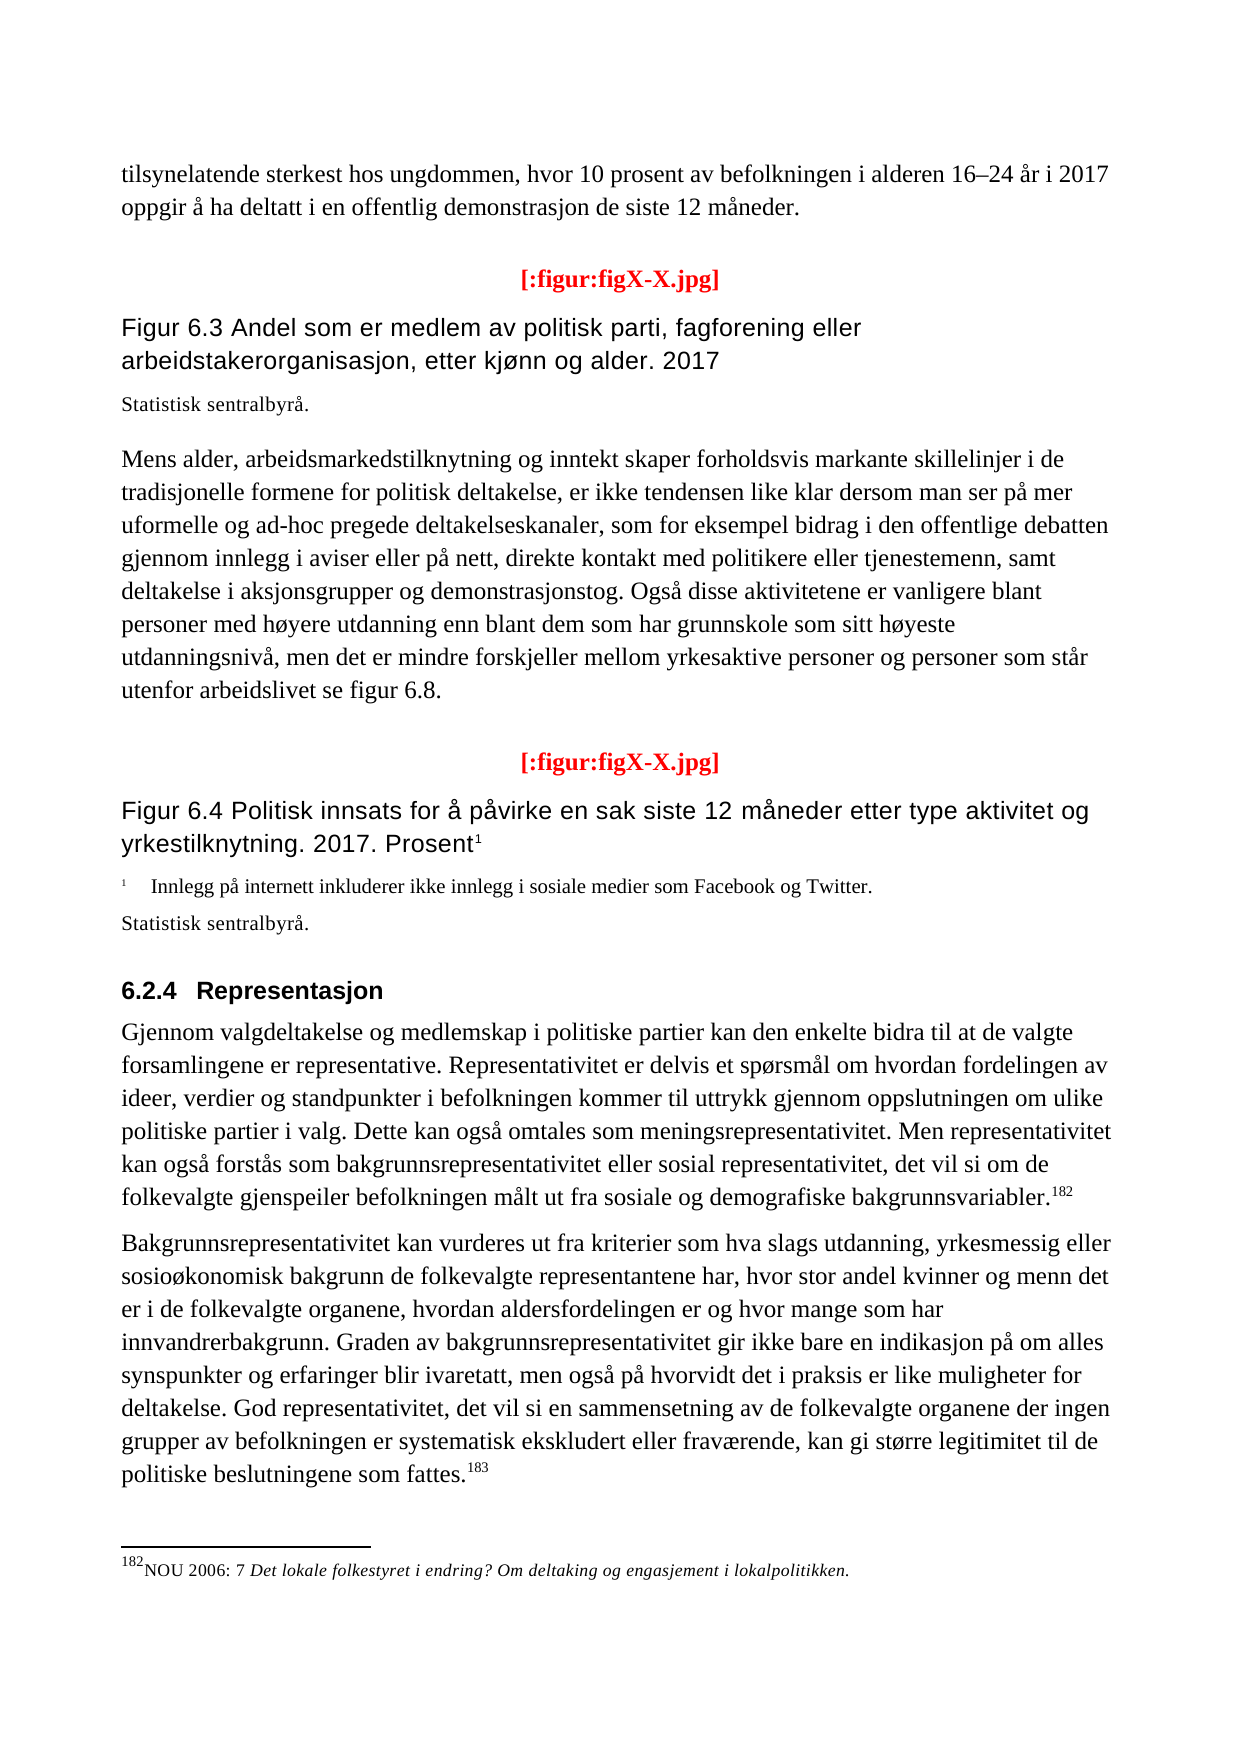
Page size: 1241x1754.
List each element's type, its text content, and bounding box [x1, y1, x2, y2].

text Statistisk sentralbyrå. [121, 911, 1119, 935]
text [:figur:figX-X.jpg] [121, 750, 1119, 775]
subtitle Representasjon [121, 976, 1119, 1005]
text Politisk innsats for å påvirke en sak siste 12 måneder etter type aktivitet og yrkestilknytning. 2017. Prosent1 [121, 796, 1119, 858]
text Andel som er medlem av politisk parti, fagforening eller arbeidstakerorganisasjon, etter kjønn og alder. 2017 [121, 313, 1119, 375]
text Mens alder, arbeidsmarkedstilknytning og inntekt skaper forholdsvis markante skillelinjer i de tradisjonelle formene for politisk deltakelse, er ikke tendensen like klar dersom man ser på mer uformelle og ad-hoc pregede deltakelseskanaler, som for eksempel bidrag i den offentlige debatten gjennom innlegg i aviser eller på nett, direkte kontakt med politikere eller tjenestemenn, samt deltakelse i aksjonsgrupper og demonstrasjonstog. Også disse aktivitetene er vanligere blant personer med høyere utdanning enn blant dem som har grunnskole som sitt høyeste utdanningsnivå, men det er mindre forskjeller mellom yrkesaktive personer og personer som står utenfor arbeidslivet se figur 6.8. [121, 444, 1119, 704]
text 1 Innlegg på internett inkluderer ikke innlegg i sosiale medier som Facebook og Twitter. [121, 874, 1119, 898]
text Statistisk sentralbyrå. [121, 392, 1119, 416]
text [:figur:figX-X.jpg] [121, 267, 1119, 292]
text Gjennom valgdeltakelse og medlemskap i politiske partier kan den enkelte bidra til at de valgte forsamlingene er representative. Representativitet er delvis et spørsmål om hvordan fordelingen av ideer, verdier og standpunkter i befolkningen kommer til uttrykk gjennom oppslutningen om ulike politiske partier i valg. Dette kan også omtales som meningsrepresentativitet. Men representativitet kan også forstås som bakgrunnsrepresentativitet eller sosial representativitet, det vil si om de folkevalgte gjenspeiler befolkningen målt ut fra sosiale og demografiske bakgrunnsvariabler. [121, 1017, 1119, 1211]
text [121, 159, 1119, 221]
text Bakgrunnsrepresentativitet kan vurderes ut fra kriterier som hva slags utdanning, yrkesmessig eller sosioøkonomisk bakgrunn de folkevalgte representantene har, hvor stor andel kvinner og menn det er i de folkevalgte organene, hvordan aldersfordelingen er og hvor mange som har innvandrerbakgrunn. Graden av bakgrunnsrepresentativitet gir ikke bare en indikasjon på om alles synspunkter og erfaringer blir ivaretatt, men også på hvorvidt det i praksis er like muligheter for deltakelse. God representativitet, det vil si en sammensetning av de folkevalgte organene der ingen grupper av befolkningen er systematisk ekskludert eller fraværende, kan gi større legitimitet til de politiske beslutningene som fattes. [121, 1228, 1119, 1488]
